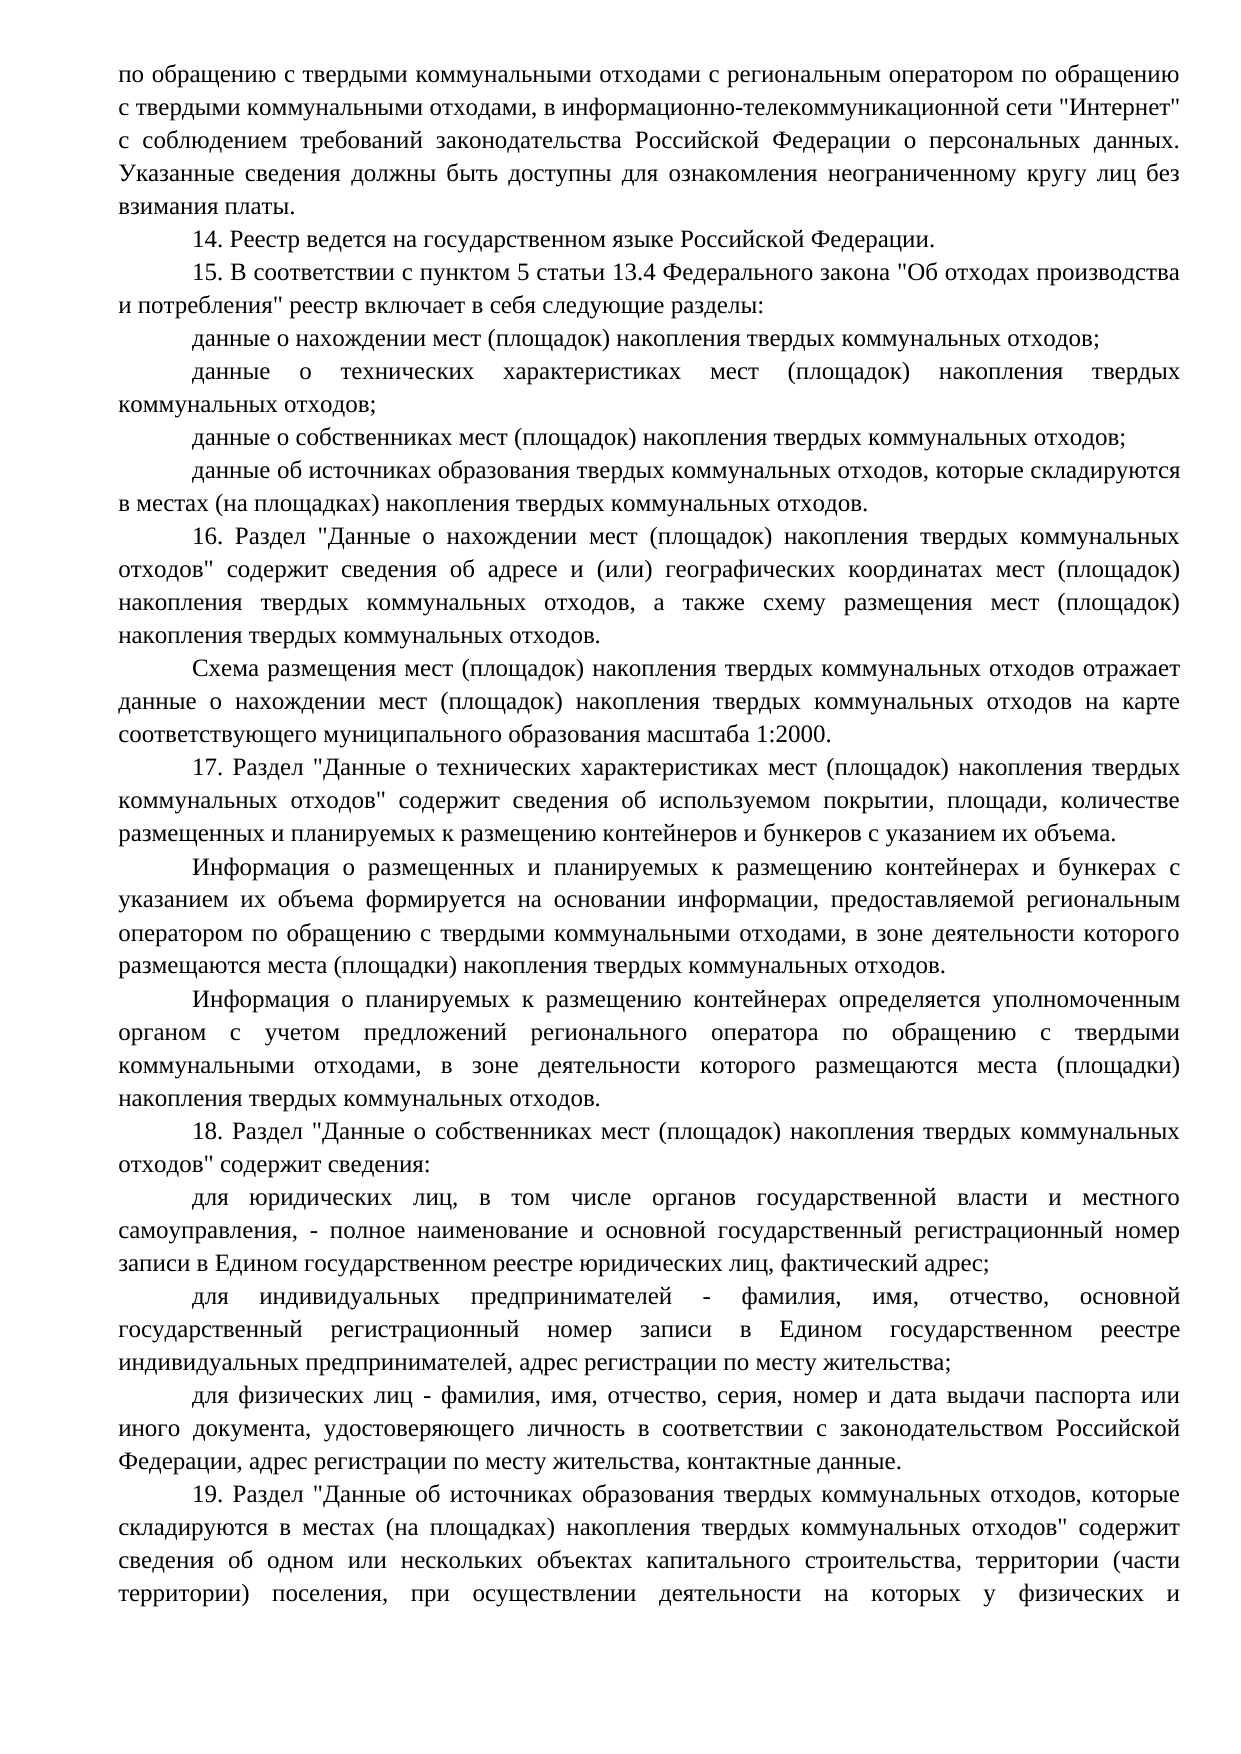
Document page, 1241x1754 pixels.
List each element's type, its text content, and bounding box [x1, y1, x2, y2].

text данные о нахождении мест (площадок) накопления твердых коммунальных отходов; [118, 323, 1181, 352]
text 14. Реестр ведется на государственном языке Российской Федерации. [118, 224, 1181, 253]
text 15. В соответствии с пунктом 5 статьи 13.4 Федерального закона "Об отходах производства и потребления" реестр включает в себя следующие разделы: [118, 257, 1181, 319]
text 18. Раздел "Данные о собственниках мест (площадок) накопления твердых коммунальных отходов" содержит сведения: [118, 1116, 1181, 1177]
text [118, 1479, 1181, 1607]
text 16. Раздел "Данные о нахождении мест (площадок) накопления твердых коммунальных отходов" содержит сведения об адресе и (или) географических координатах мест (площадок) накопления твердых коммунальных отходов, а также схему размещения мест (площадок) накопления твердых коммунальных отходов. [118, 521, 1181, 649]
text Схема размещения мест (площадок) накопления твердых коммунальных отходов отражает данные о нахождении мест (площадок) накопления твердых коммунальных отходов на карте соответствующего муниципального образования масштаба 1:2000. [118, 653, 1181, 748]
text 17. Раздел "Данные о технических характеристиках мест (площадок) накопления твердых коммунальных отходов" содержит сведения об используемом покрытии, площади, количестве размещенных и планируемых к размещению контейнеров и бункеров с указанием их объема. [118, 752, 1181, 847]
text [118, 59, 1181, 220]
text для физических лиц - фамилия, имя, отчество, серия, номер и дата выдачи паспорта или иного документа, удостоверяющего личность в соответствии с законодательством Российской Федерации, адрес регистрации по месту жительства, контактные данные. [118, 1380, 1181, 1475]
text для индивидуальных предпринимателей - фамилия, имя, отчество, основной государственный регистрационный номер записи в Едином государственном реестре индивидуальных предпринимателей, адрес регистрации по месту жительства; [118, 1281, 1181, 1376]
text Информация о размещенных и планируемых к размещению контейнерах и бункерах с указанием их объема формируется на основании информации, предоставляемой региональным оператором по обращению с твердыми коммунальными отходами, в зоне деятельности которого размещаются места (площадки) накопления твердых коммунальных отходов. [118, 852, 1181, 979]
text данные о технических характеристиках мест (площадок) накопления твердых коммунальных отходов; [118, 356, 1181, 418]
text Информация о планируемых к размещению контейнерах определяется уполномоченным органом с учетом предложений регионального оператора по обращению с твердыми коммунальными отходами, в зоне деятельности которого размещаются места (площадки) накопления твердых коммунальных отходов. [118, 984, 1181, 1111]
text данные о собственниках мест (площадок) накопления твердых коммунальных отходов; [118, 422, 1181, 451]
text для юридических лиц, в том числе органов государственной власти и местного самоуправления, - полное наименование и основной государственный регистрационный номер записи в Едином государственном реестре юридических лиц, фактический адрес; [118, 1182, 1181, 1277]
text данные об источниках образования твердых коммунальных отходов, которые складируются в местах (на площадках) накопления твердых коммунальных отходов. [118, 455, 1181, 517]
